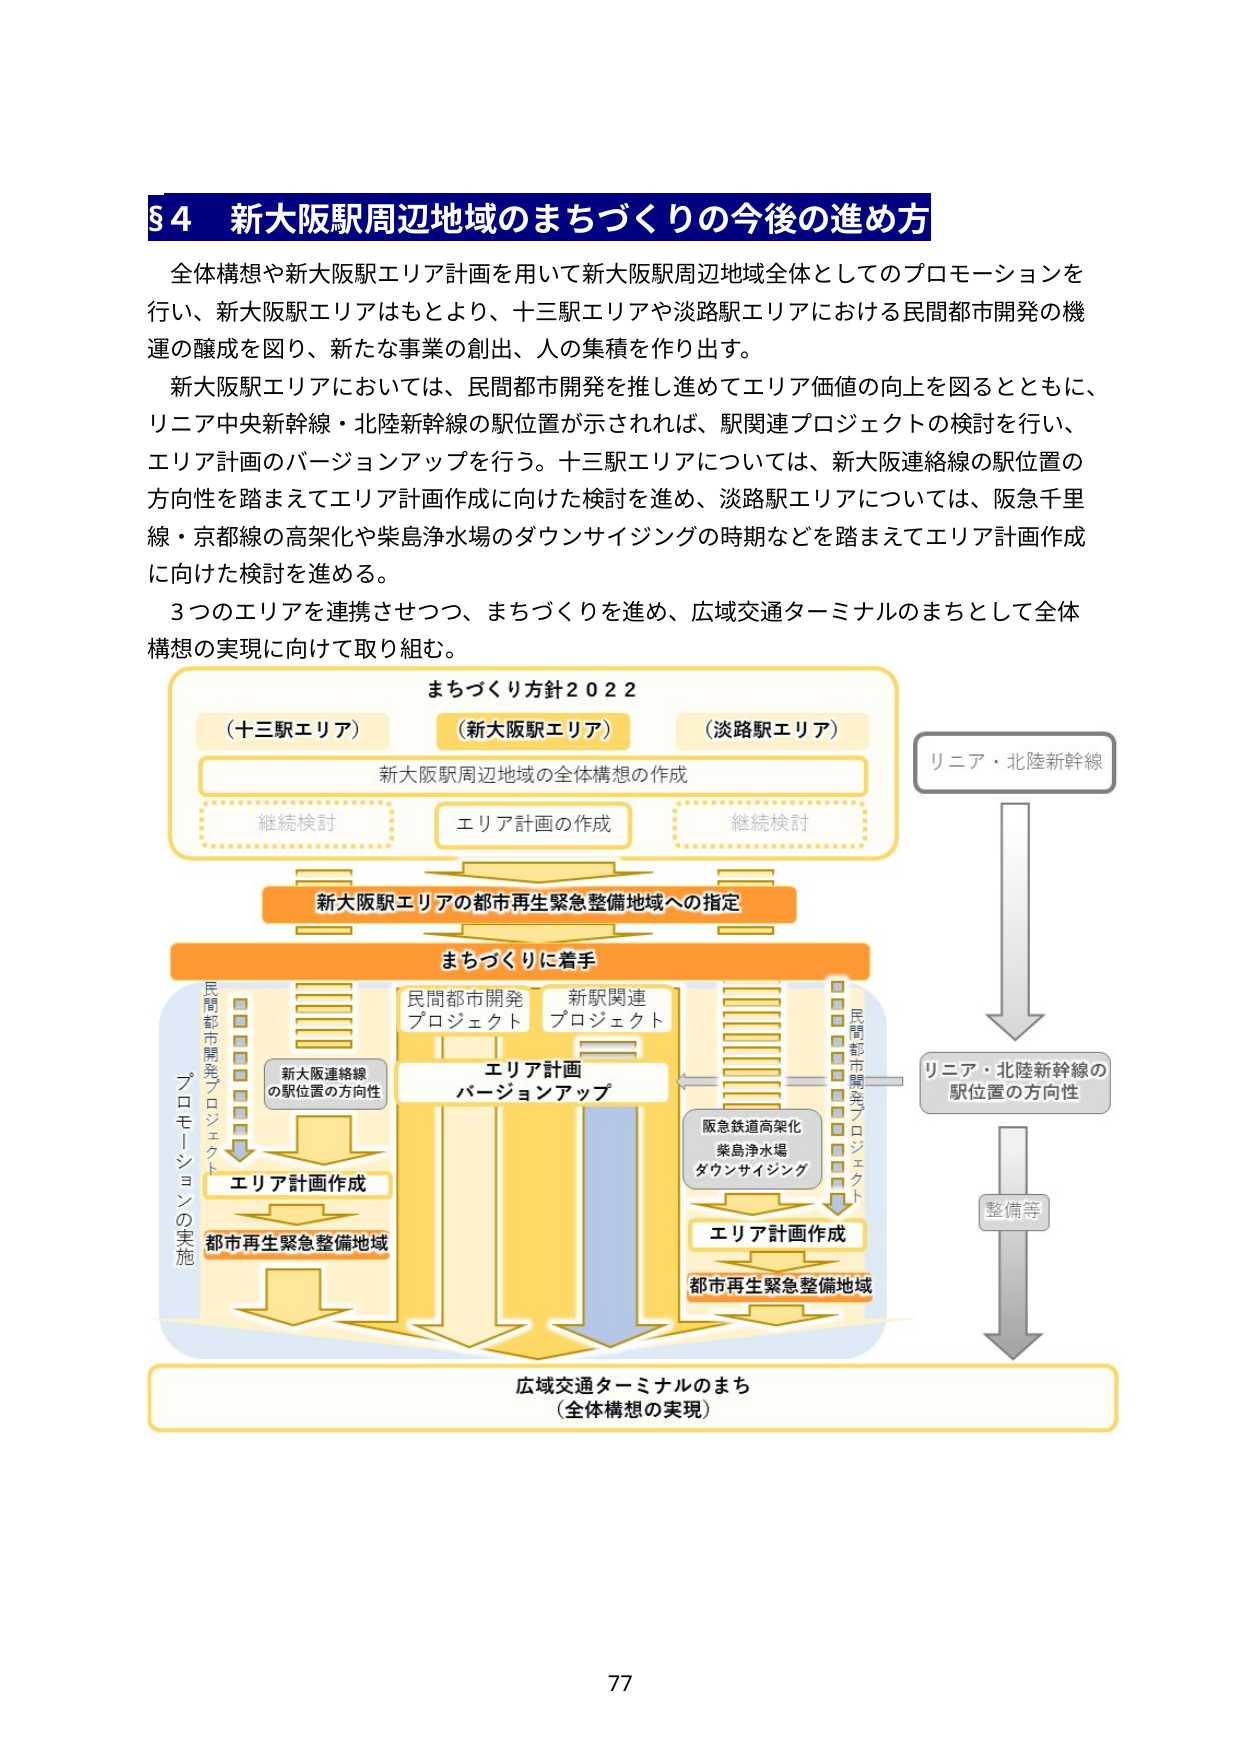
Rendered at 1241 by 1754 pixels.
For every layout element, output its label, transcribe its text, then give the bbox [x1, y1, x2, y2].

text 3つのエリアを連携させつつ、まちづくりを進め、広域交通ターミナルのまちとして全体構想の実現に向けて取り組む。 [148, 592, 1092, 666]
text §４ 新大阪駅周辺地域のまちづくりの今後の進め方 [148, 179, 1092, 254]
picture [147, 666, 1124, 1440]
text 全体構想や新大阪駅エリア計画を用いて新大阪駅周辺地域全体としてのプロモーションを行い、新大阪駅エリアはもとより、十三駅エリアや淡路駅エリアにおける民間都市開発の機運の醸成を図り、新たな事業の創出、人の集積を作り出す。 [148, 254, 1092, 367]
text 新大阪駅エリアにおいては、民間都市開発を推し進めてエリア価値の向上を図るとともに、リニア中央新幹線・北陸新幹線の駅位置が示されれば、駅関連プロジェクトの検討を行い、エリア計画のバージョンアップを行う。十三駅エリアについては、新大阪連絡線の駅位置の方向性を踏まえてエリア計画作成に向けた検討を進め、淡路駅エリアについては、阪急千里線・京都線の高架化や柴島浄水場のダウンサイジングの時期などを踏まえてエリア計画作成に向けた検討を進める。 [148, 367, 1092, 592]
